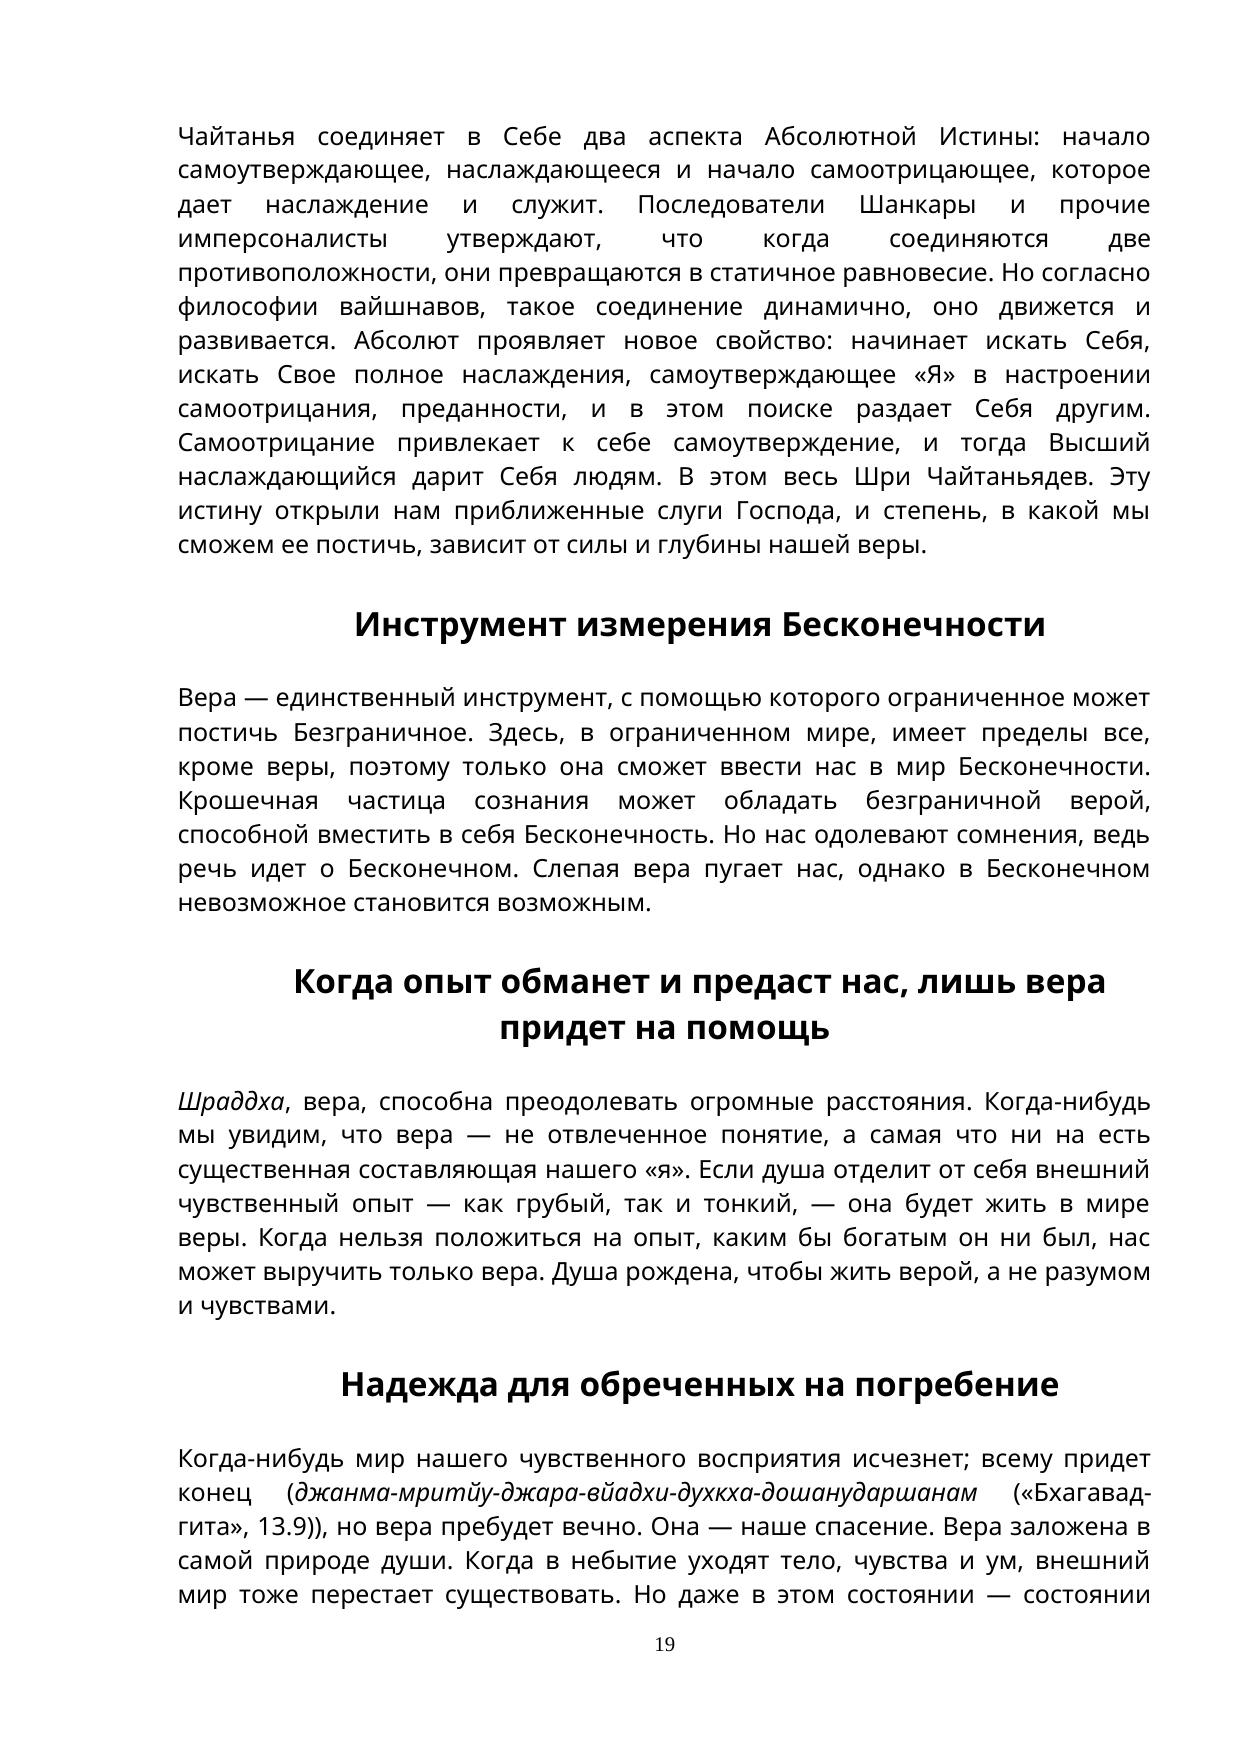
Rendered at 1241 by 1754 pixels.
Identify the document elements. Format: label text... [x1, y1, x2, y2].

text Инструмент измерения Бесконечности [177, 601, 1152, 646]
text Когда опыт обманет и предаст нас, лишь вера придет на помощь [177, 958, 1152, 1049]
text Шраддха, вера, способна преодолевать огромные расстояния. Когда-нибудь мы увидим, что вера — не отвлеченное понятие, а самая что ни на есть существенная составляющая нашего «я». Если душа отделит от себя внешний чувственный опыт — как грубый, так и тонкий, — она будет жить в мире веры. Когда нельзя положиться на опыт, каким бы богатым он ни был, нас может выручить только вера. Душа рождена, чтобы жить верой, а не разумом и чувствами. [177, 1083, 1152, 1322]
text Вера — единственный инструмент, с помощью которого ограниченное может постичь Безграничное. Здесь, в ограниченном мире, имеет пределы все, кроме веры, поэтому только она сможет ввести нас в мир Бесконечности. Крошечная частица сознания может обладать безграничной верой, способной вместить в себя Бесконечность. Но нас одолевают сомнения, ведь речь идет о Бесконечном. Слепая вера пугает нас, однако в Бесконечном невозможное становится возможным. [177, 680, 1152, 918]
text Надежда для обреченных на погребение [177, 1361, 1152, 1407]
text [177, 1441, 1152, 1611]
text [177, 118, 1152, 561]
